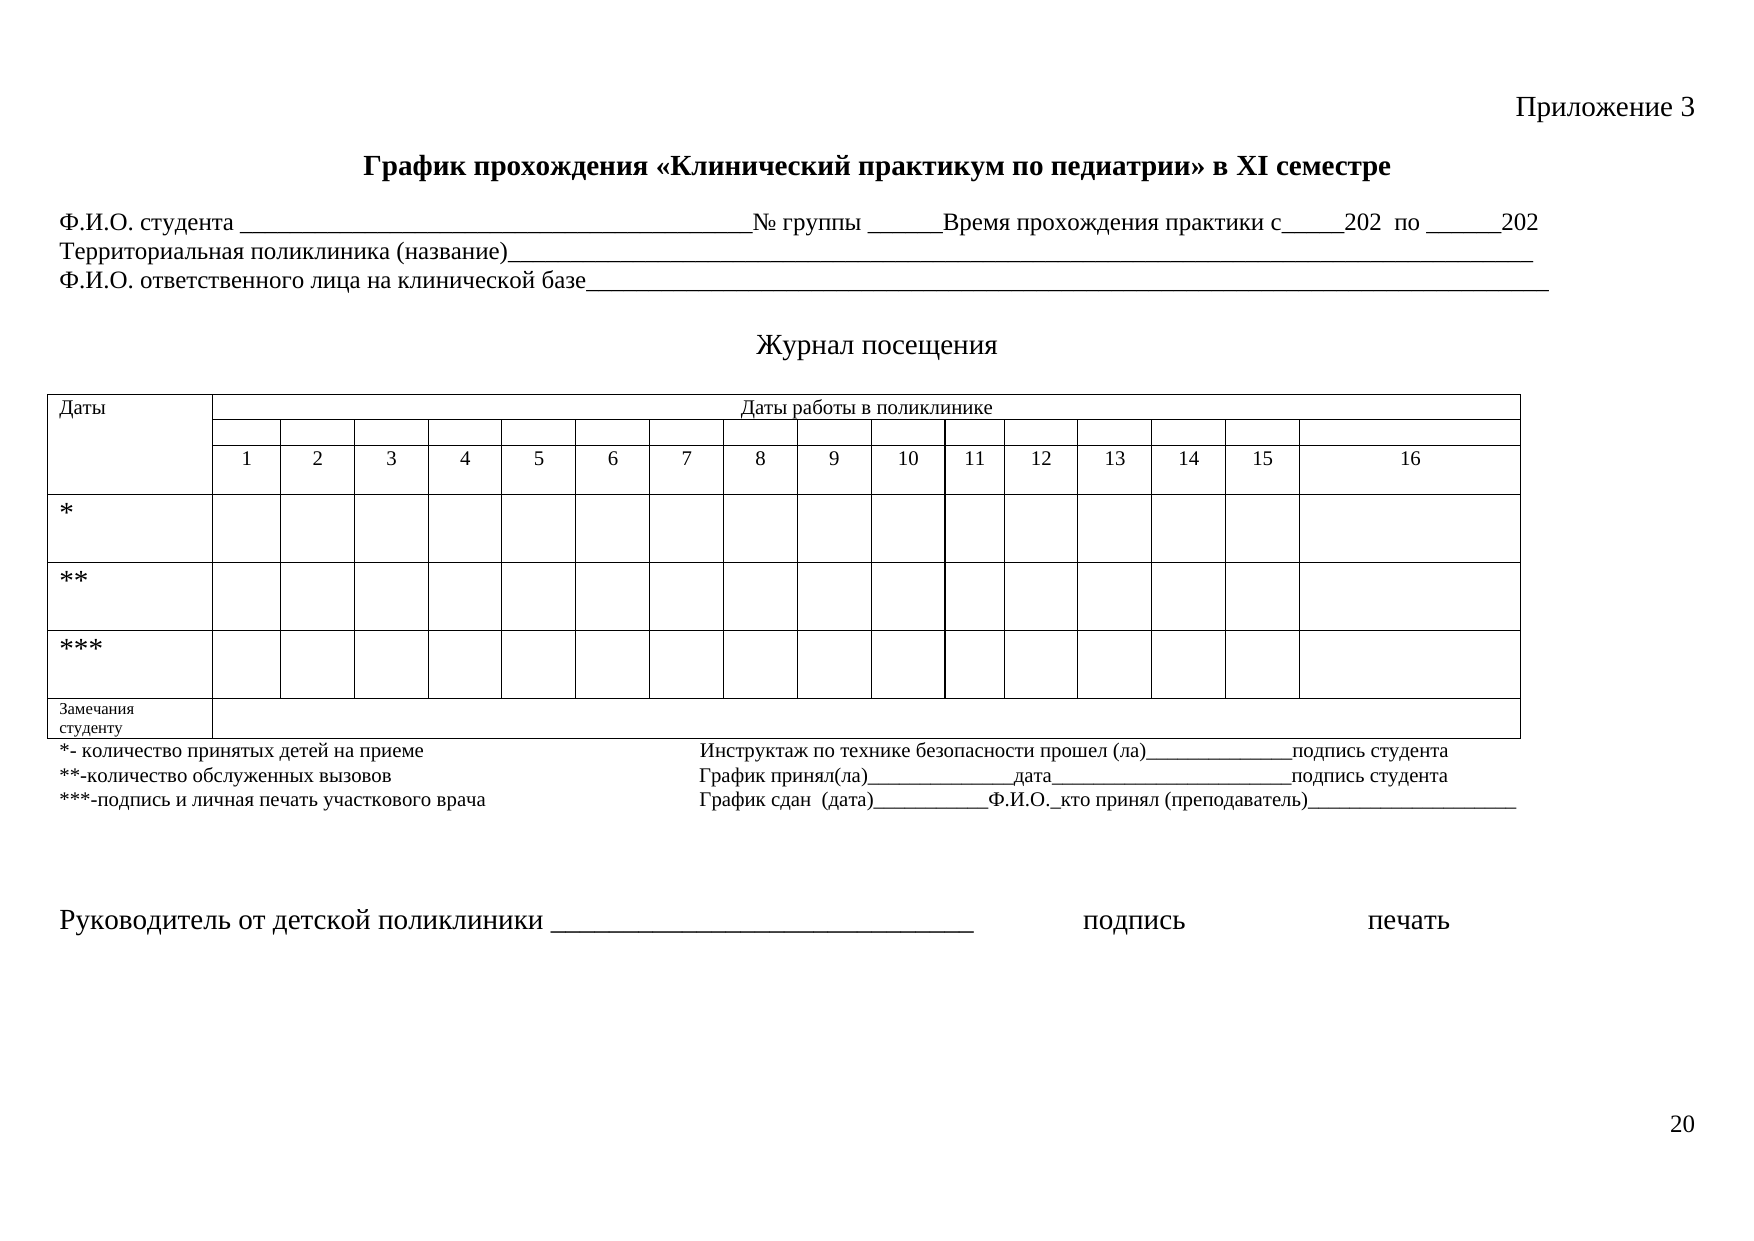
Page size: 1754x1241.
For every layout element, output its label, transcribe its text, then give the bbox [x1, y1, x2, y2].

table_cell [1300, 563, 1520, 630]
table_cell [946, 420, 1004, 444]
table_cell [281, 563, 354, 630]
table_cell * [48, 495, 212, 562]
text Ф.И.О. студента _________________________________________№ группы ______Время прохождения практики с_____202 по ______202 [59, 207, 1695, 236]
table_cell [213, 563, 280, 630]
table_cell *** [48, 631, 212, 698]
table_cell [798, 563, 871, 630]
text **-количество обслуженных вызовов График принял(ла)______________дата_______________________подпись студента [59, 762, 1695, 787]
table_cell [1226, 631, 1299, 698]
table_cell [429, 495, 501, 562]
table_cell 13 [1078, 446, 1151, 494]
table_cell 9 [798, 446, 871, 494]
text Приложение 3 [59, 89, 1695, 122]
table_cell 11 [946, 446, 1004, 494]
table_cell 1 [213, 446, 280, 494]
table_cell [724, 563, 797, 630]
table_cell [502, 495, 575, 562]
table_cell [946, 563, 1004, 630]
table_cell [1078, 563, 1151, 630]
table_cell [213, 495, 280, 562]
table_cell [1300, 495, 1520, 562]
table_header Даты [48, 395, 212, 494]
table_cell 3 [355, 446, 428, 494]
table_cell [576, 420, 649, 444]
table_cell [576, 495, 649, 562]
table_cell [872, 495, 944, 562]
table_cell ** [48, 563, 212, 630]
table_cell [1226, 495, 1299, 562]
table_cell [946, 631, 1004, 698]
table_cell [355, 420, 428, 444]
table_cell [650, 495, 723, 562]
table_cell [650, 563, 723, 630]
table_cell 2 [281, 446, 354, 494]
table_cell 14 [1152, 446, 1225, 494]
table_cell [429, 420, 501, 444]
table_cell 7 [650, 446, 723, 494]
table_cell [1152, 563, 1225, 630]
table_cell [1078, 495, 1151, 562]
table_cell [281, 495, 354, 562]
table_cell [1300, 631, 1520, 698]
table_cell [355, 563, 428, 630]
table_cell [724, 631, 797, 698]
table_cell [213, 699, 1520, 737]
table_cell [872, 631, 944, 698]
table_cell [798, 420, 871, 444]
table_cell [1005, 631, 1077, 698]
table_cell [798, 631, 871, 698]
table_cell [872, 563, 944, 630]
table_cell [1005, 420, 1077, 444]
table_cell [502, 563, 575, 630]
table_cell [1152, 420, 1225, 444]
table_cell [281, 631, 354, 698]
table_cell Замечания студенту [48, 699, 212, 737]
table_cell 16 [1300, 446, 1520, 494]
table_cell [355, 631, 428, 698]
table_cell 5 [502, 446, 575, 494]
table_cell 10 [872, 446, 944, 494]
table_cell 15 [1226, 446, 1299, 494]
text График прохождения «Клинический практикум по педиатрии» в XI семестре [59, 148, 1695, 182]
table_cell [650, 631, 723, 698]
table_cell [576, 563, 649, 630]
table_cell 6 [576, 446, 649, 494]
table_cell 4 [429, 446, 501, 494]
table_cell [502, 631, 575, 698]
table_cell [1005, 563, 1077, 630]
text Ф.И.О. ответственного лица на клинической базе_____________________________________________________________________________ [59, 265, 1695, 294]
table_cell [724, 420, 797, 444]
text ***-подпись и личная печать участкового врача График сдан (дата)___________Ф.И.О._кто принял (преподаватель)____________________ [59, 787, 1695, 811]
table_cell [213, 631, 280, 698]
table_cell [213, 420, 280, 444]
table_cell [1300, 420, 1520, 444]
table_cell [724, 495, 797, 562]
table_cell [798, 495, 871, 562]
table_cell [355, 495, 428, 562]
table_cell [1152, 631, 1225, 698]
table_cell [650, 420, 723, 444]
table_cell 12 [1005, 446, 1077, 494]
text Журнал посещения [59, 327, 1695, 361]
table_cell [1152, 495, 1225, 562]
table_header Даты работы в поликлинике [213, 395, 1520, 419]
table_cell [1078, 420, 1151, 444]
table_cell [1078, 631, 1151, 698]
text Руководитель от детской поликлиники _____________________________ подпись печать [59, 902, 1695, 935]
table_cell [429, 563, 501, 630]
table_cell [946, 495, 1004, 562]
table_cell [872, 420, 944, 444]
table_cell [1226, 420, 1299, 444]
text Территориальная поликлиника (название)__________________________________________________________________________________ [59, 236, 1695, 265]
table_cell [502, 420, 575, 444]
table_cell [1226, 563, 1299, 630]
table_cell [281, 420, 354, 444]
text *- количество принятых детей на приеме Инструктаж по технике безопасности прошел (ла)______________подпись студента [59, 738, 1695, 762]
table_cell [429, 631, 501, 698]
table_cell 8 [724, 446, 797, 494]
table_cell [1005, 495, 1077, 562]
table_cell [576, 631, 649, 698]
